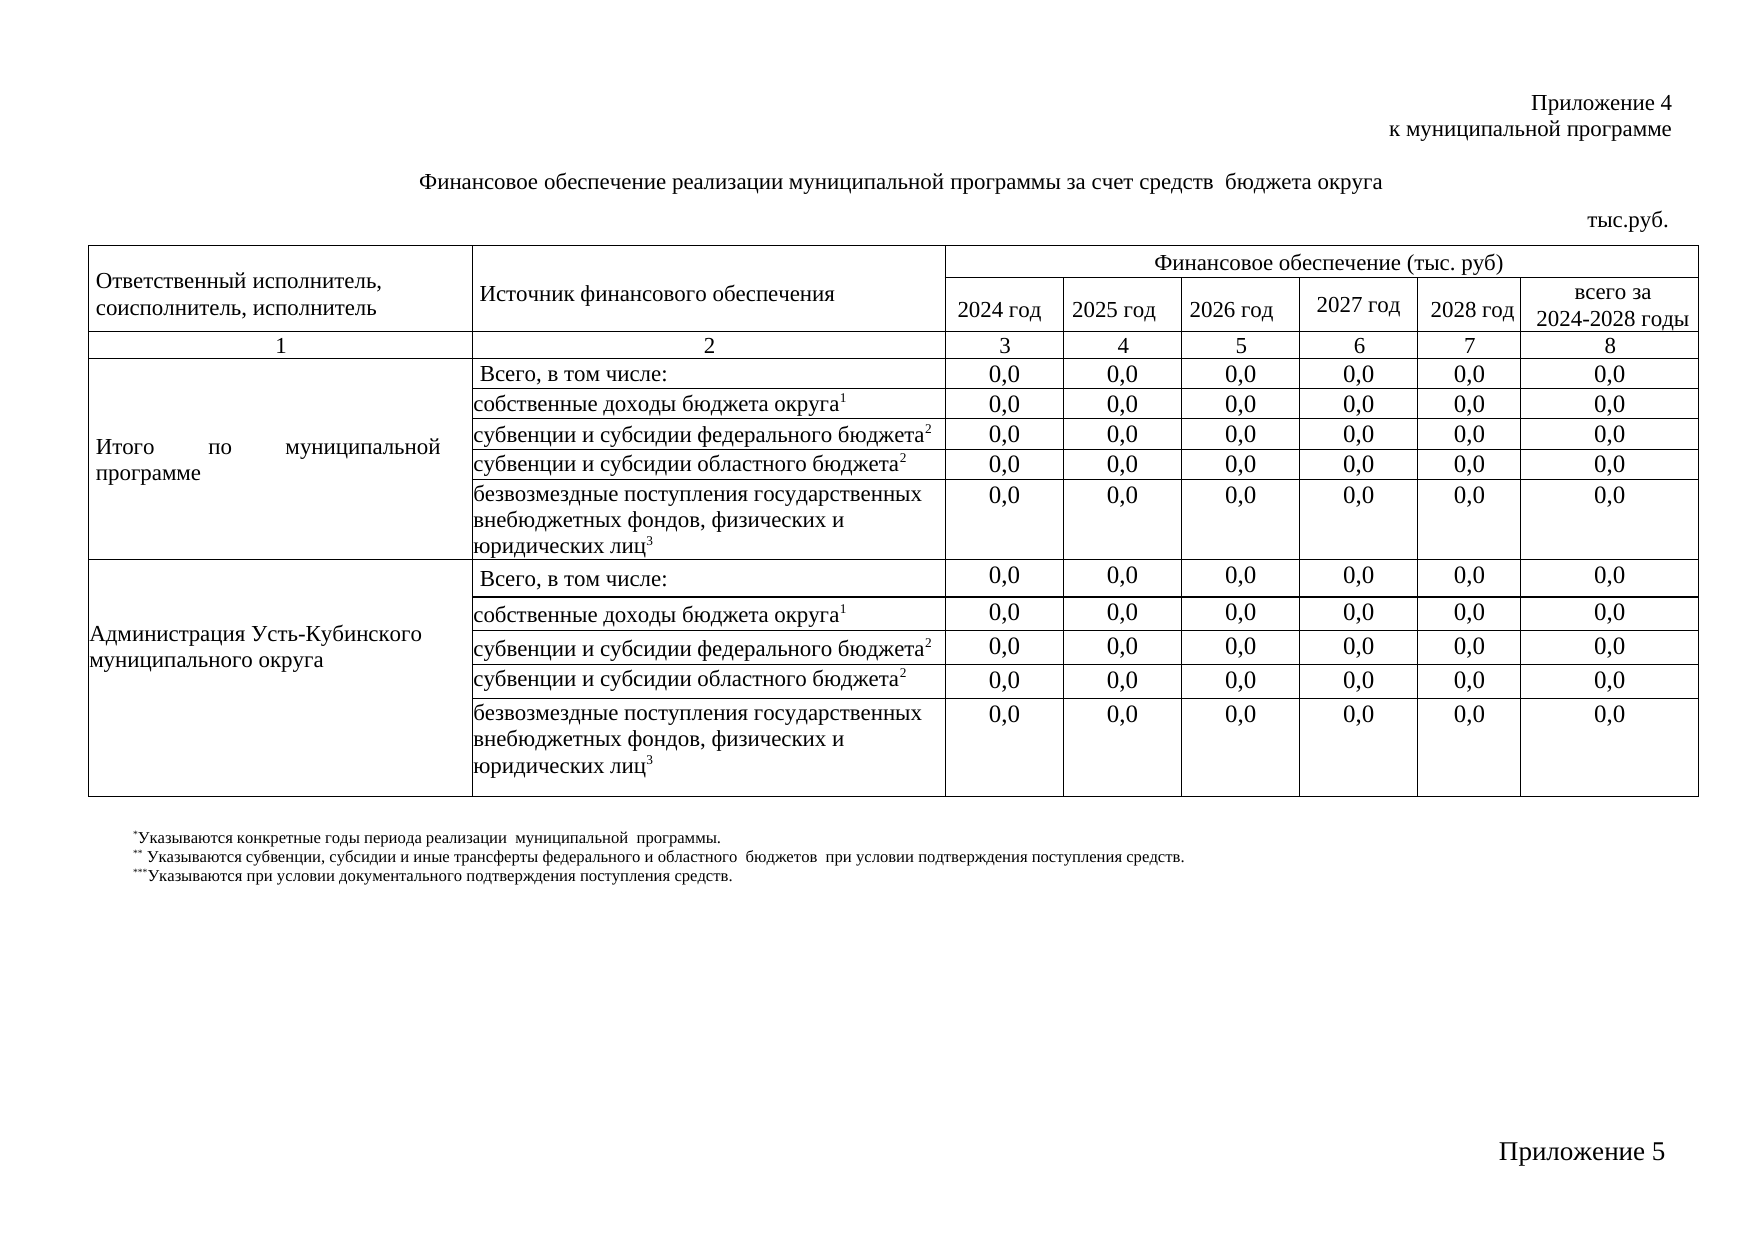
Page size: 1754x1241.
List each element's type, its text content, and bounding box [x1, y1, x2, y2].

table_cell 0,0 [1300, 419, 1417, 448]
table_cell 0,0 [1182, 450, 1299, 479]
text *Указываются конкретные годы периода реализации муниципальной программы. [133, 828, 1665, 847]
table_cell безвозмездные поступления государственных внебюджетных фондов, физических и юридических лиц3 [473, 699, 945, 796]
table_cell собственные доходы бюджета округа1 [473, 389, 945, 418]
table_cell 0,0 [1064, 480, 1181, 559]
table_cell 0,0 [1300, 359, 1417, 388]
table_cell 4 [1064, 332, 1181, 358]
table_cell 0,0 [1182, 389, 1299, 418]
table_cell 0,0 [1300, 389, 1417, 418]
table_header Ответственный исполнитель, соисполнитель, исполнитель [89, 246, 472, 331]
table_cell субвенции и субсидии областного бюджета2 [473, 450, 945, 479]
table_cell 0,0 [946, 631, 1063, 664]
table_cell Всего, в том числе: [473, 359, 945, 388]
table_cell 0,0 [946, 665, 1063, 698]
table_cell Администрация Усть-Кубинского муниципального округа [89, 560, 472, 796]
table_cell 0,0 [1064, 598, 1181, 630]
table_cell 2028 год [1418, 278, 1520, 331]
table_cell 0,0 [1521, 359, 1698, 388]
table_cell 0,0 [1064, 359, 1181, 388]
table_cell 0,0 [1064, 665, 1181, 698]
table_cell 2024 год [946, 278, 1063, 331]
table_cell всего за 2024-2028 годы [1521, 278, 1698, 331]
table_cell безвозмездные поступления государственных внебюджетных фондов, физических и юридических лиц3 [473, 480, 945, 559]
table_cell 0,0 [1521, 631, 1698, 664]
table_cell 0,0 [1418, 560, 1520, 596]
table_cell 0,0 [1182, 480, 1299, 559]
table_cell субвенции и субсидии областного бюджета2 [473, 665, 945, 698]
table_cell 2025 год [1064, 278, 1181, 331]
table_cell 0,0 [1521, 699, 1698, 796]
table_cell 0,0 [1418, 480, 1520, 559]
text ** Указываются субвенции, субсидии и иные трансферты федерального и областного бюджетов при условии подтверждения поступления средств. [133, 847, 1665, 866]
table_cell субвенции и субсидии федерального бюджета2 [473, 631, 945, 664]
table_cell 0,0 [1521, 598, 1698, 630]
table_cell 0,0 [1064, 631, 1181, 664]
table_cell 0,0 [1521, 665, 1698, 698]
table_cell 0,0 [1182, 699, 1299, 796]
table_cell Итого по муниципальной программе [89, 359, 472, 559]
table_cell 0,0 [946, 389, 1063, 418]
table_cell 0,0 [1064, 419, 1181, 448]
table_cell 0,0 [1521, 419, 1698, 448]
table_cell 0,0 [1300, 598, 1417, 630]
table_cell 0,0 [1300, 665, 1417, 698]
table_cell 0,0 [1182, 359, 1299, 388]
table_cell 0,0 [1521, 450, 1698, 479]
table_cell 0,0 [1064, 450, 1181, 479]
table_cell 0,0 [1300, 631, 1417, 664]
table_cell 0,0 [1300, 480, 1417, 559]
table_cell 0,0 [1418, 359, 1520, 388]
table_cell 0,0 [946, 560, 1063, 596]
table_cell 0,0 [1418, 389, 1520, 418]
table_cell 0,0 [1182, 419, 1299, 448]
table_cell 0,0 [1521, 389, 1698, 418]
table_cell 2027 год [1300, 278, 1417, 331]
table_cell 2 [473, 332, 945, 358]
table_cell 0,0 [1418, 598, 1520, 630]
table_header Финансовое обеспечение (тыс. руб) [946, 246, 1698, 277]
table_cell 0,0 [1182, 665, 1299, 698]
text ***Указываются при условии документального подтверждения поступления средств. [133, 866, 1665, 885]
table_cell 0,0 [1300, 560, 1417, 596]
table_cell 0,0 [1064, 699, 1181, 796]
table_cell 1 [89, 332, 472, 358]
table_cell 0,0 [1300, 699, 1417, 796]
text Финансовое обеспечение реализации муниципальной программы за счет средств бюджета округа [133, 168, 1668, 194]
table_cell субвенции и субсидии федерального бюджета2 [473, 419, 945, 448]
table_cell 0,0 [946, 419, 1063, 448]
table_cell 0,0 [1300, 450, 1417, 479]
table_cell 0,0 [1182, 560, 1299, 596]
table_cell 0,0 [1418, 699, 1520, 796]
table_cell 0,0 [946, 480, 1063, 559]
text тыс.руб. [383, 207, 1668, 233]
table_cell 0,0 [1418, 450, 1520, 479]
table_cell 0,0 [1418, 419, 1520, 448]
table_cell 3 [946, 332, 1063, 358]
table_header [1049, 89, 1683, 141]
table_cell 2026 год [1182, 278, 1299, 331]
table_cell 7 [1418, 332, 1520, 358]
table_cell 5 [1182, 332, 1299, 358]
table_cell 0,0 [946, 359, 1063, 388]
table_cell 0,0 [1521, 480, 1698, 559]
table_cell 0,0 [1064, 389, 1181, 418]
table_cell 8 [1521, 332, 1698, 358]
table_cell 0,0 [1418, 665, 1520, 698]
table_cell 0,0 [946, 699, 1063, 796]
table_cell 0,0 [1182, 631, 1299, 664]
table_cell 6 [1300, 332, 1417, 358]
table_header Источник финансового обеспечения [473, 246, 945, 331]
table_cell 0,0 [1521, 560, 1698, 596]
table_cell 0,0 [946, 450, 1063, 479]
table_cell 0,0 [946, 598, 1063, 630]
text Приложение 5 [133, 1134, 1665, 1166]
table_cell 0,0 [1064, 560, 1181, 596]
table_cell Всего, в том числе: [473, 560, 945, 596]
table_cell 0,0 [1418, 631, 1520, 664]
table_cell 0,0 [1182, 598, 1299, 630]
table_cell собственные доходы бюджета округа1 [473, 598, 945, 630]
